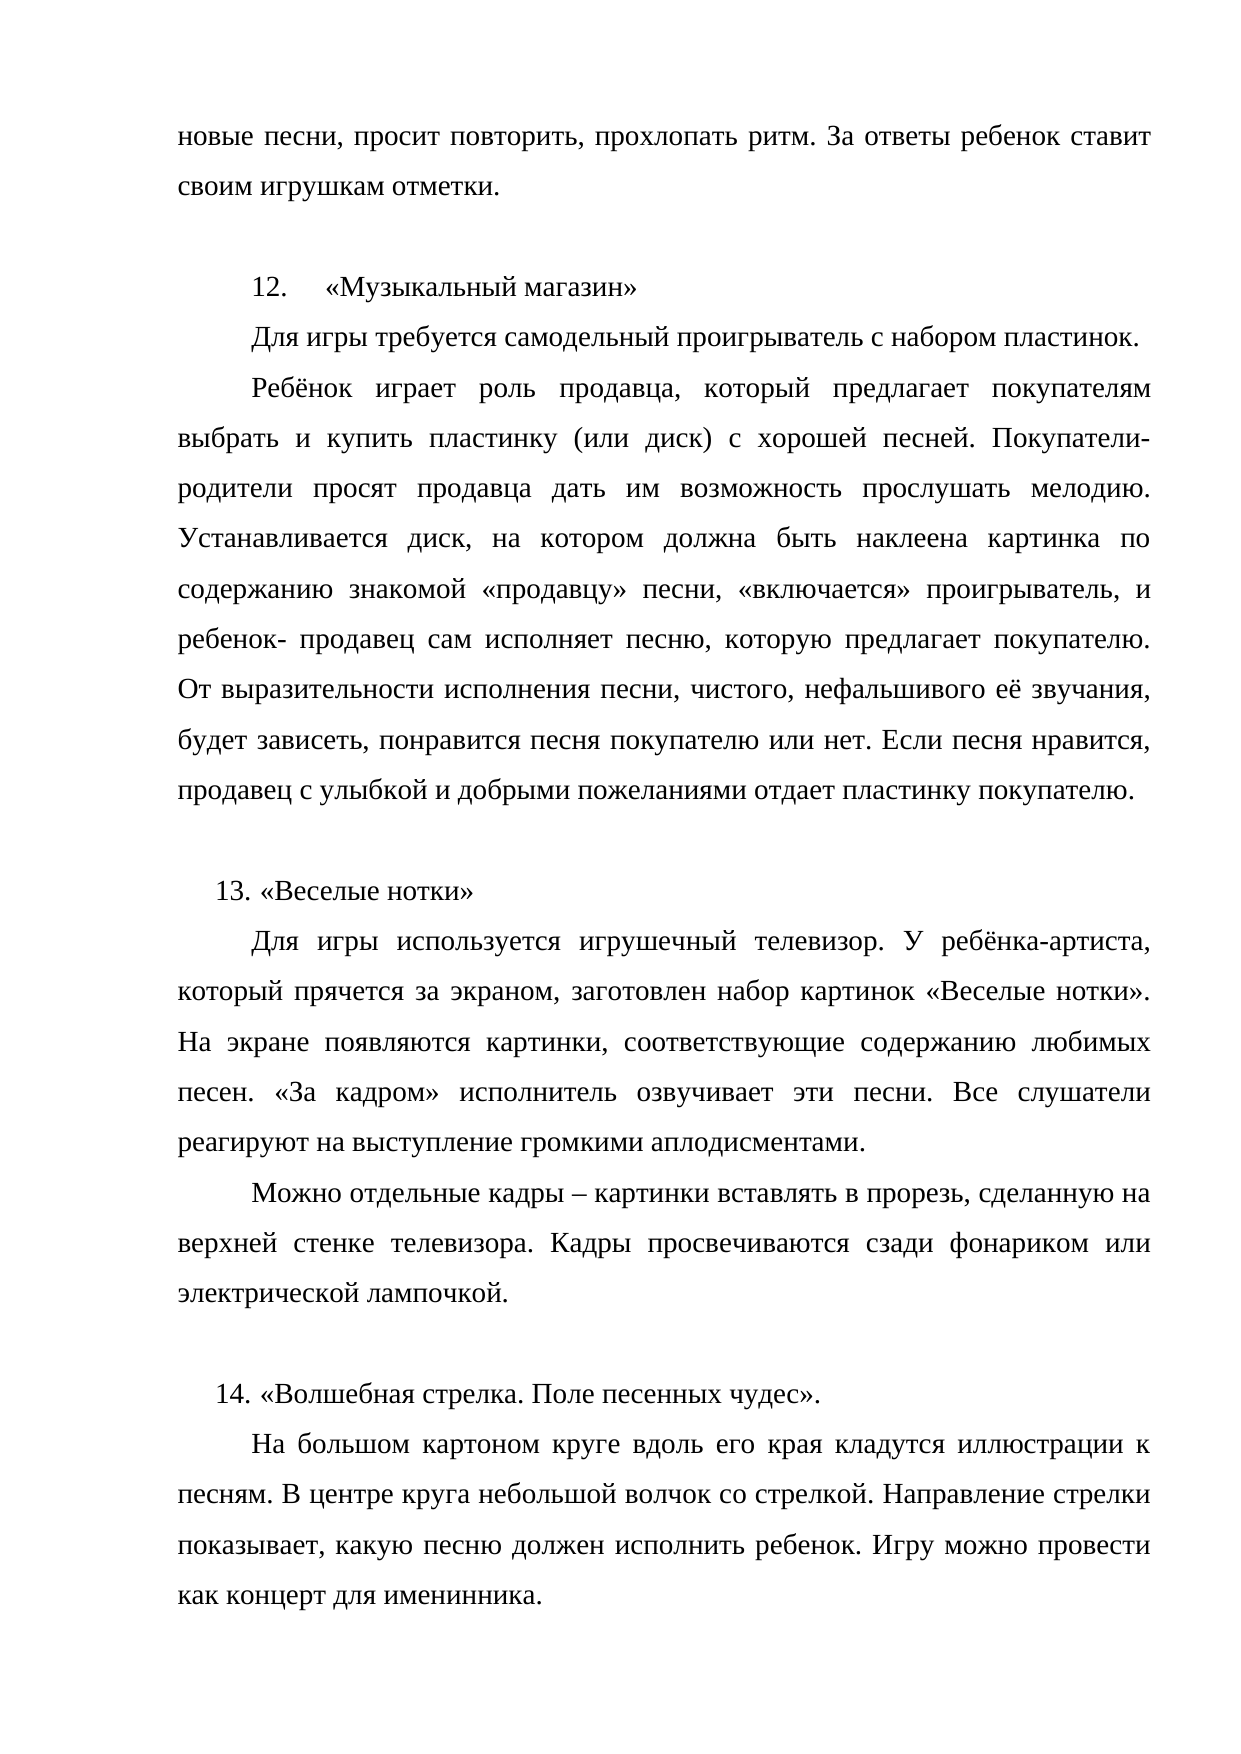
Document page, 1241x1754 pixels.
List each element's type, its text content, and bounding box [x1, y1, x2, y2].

list «Волшебная стрелка. Поле песенных чудес». [215, 1376, 1152, 1409]
list «Веселые нотки» [215, 873, 1152, 906]
text Для игры требуется самодельный проигрыватель с набором пластинок. [177, 319, 1152, 353]
list «Музыкальный магазин» [177, 269, 1152, 303]
text На большом картоном круге вдоль его края кладутся иллюстрации к песням. В центре круга небольшой волчок со стрелкой. Направление стрелки показывает, какую песню должен исполнить ребенок. Игру можно провести как концерт для именинника. [177, 1426, 1152, 1611]
text Можно отдельные кадры – картинки вставлять в прорезь, сделанную на верхней стенке телевизора. Кадры просвечиваются сзади фонариком или электрической лампочкой. [177, 1175, 1152, 1309]
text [177, 118, 1152, 202]
text Ребёнок играет роль продавца, который предлагает покупателям выбрать и купить пластинку (или диск) с хорошей песней. Покупатели-родители просят продавца дать им возможность прослушать мелодию. Устанавливается диск, на котором должна быть наклеена картинка по содержанию знакомой «продавцу» песни, «включается» проигрыватель, и ребенок- продавец сам исполняет песню, которую предлагает покупателю. От выразительности исполнения песни, чистого, нефальшивого её звучания, будет зависеть, понравится песня покупателю или нет. Если песня нравится, продавец с улыбкой и добрыми пожеланиями отдает пластинку покупателю. [177, 370, 1152, 806]
text Для игры используется игрушечный телевизор. У ребёнка-артиста, который прячется за экраном, заготовлен набор картинок «Веселые нотки». На экране появляются картинки, соответствующие содержанию любимых песен. «За кадром» исполнитель озвучивает эти песни. Все слушатели реагируют на выступление громкими аплодисментами. [177, 923, 1152, 1158]
